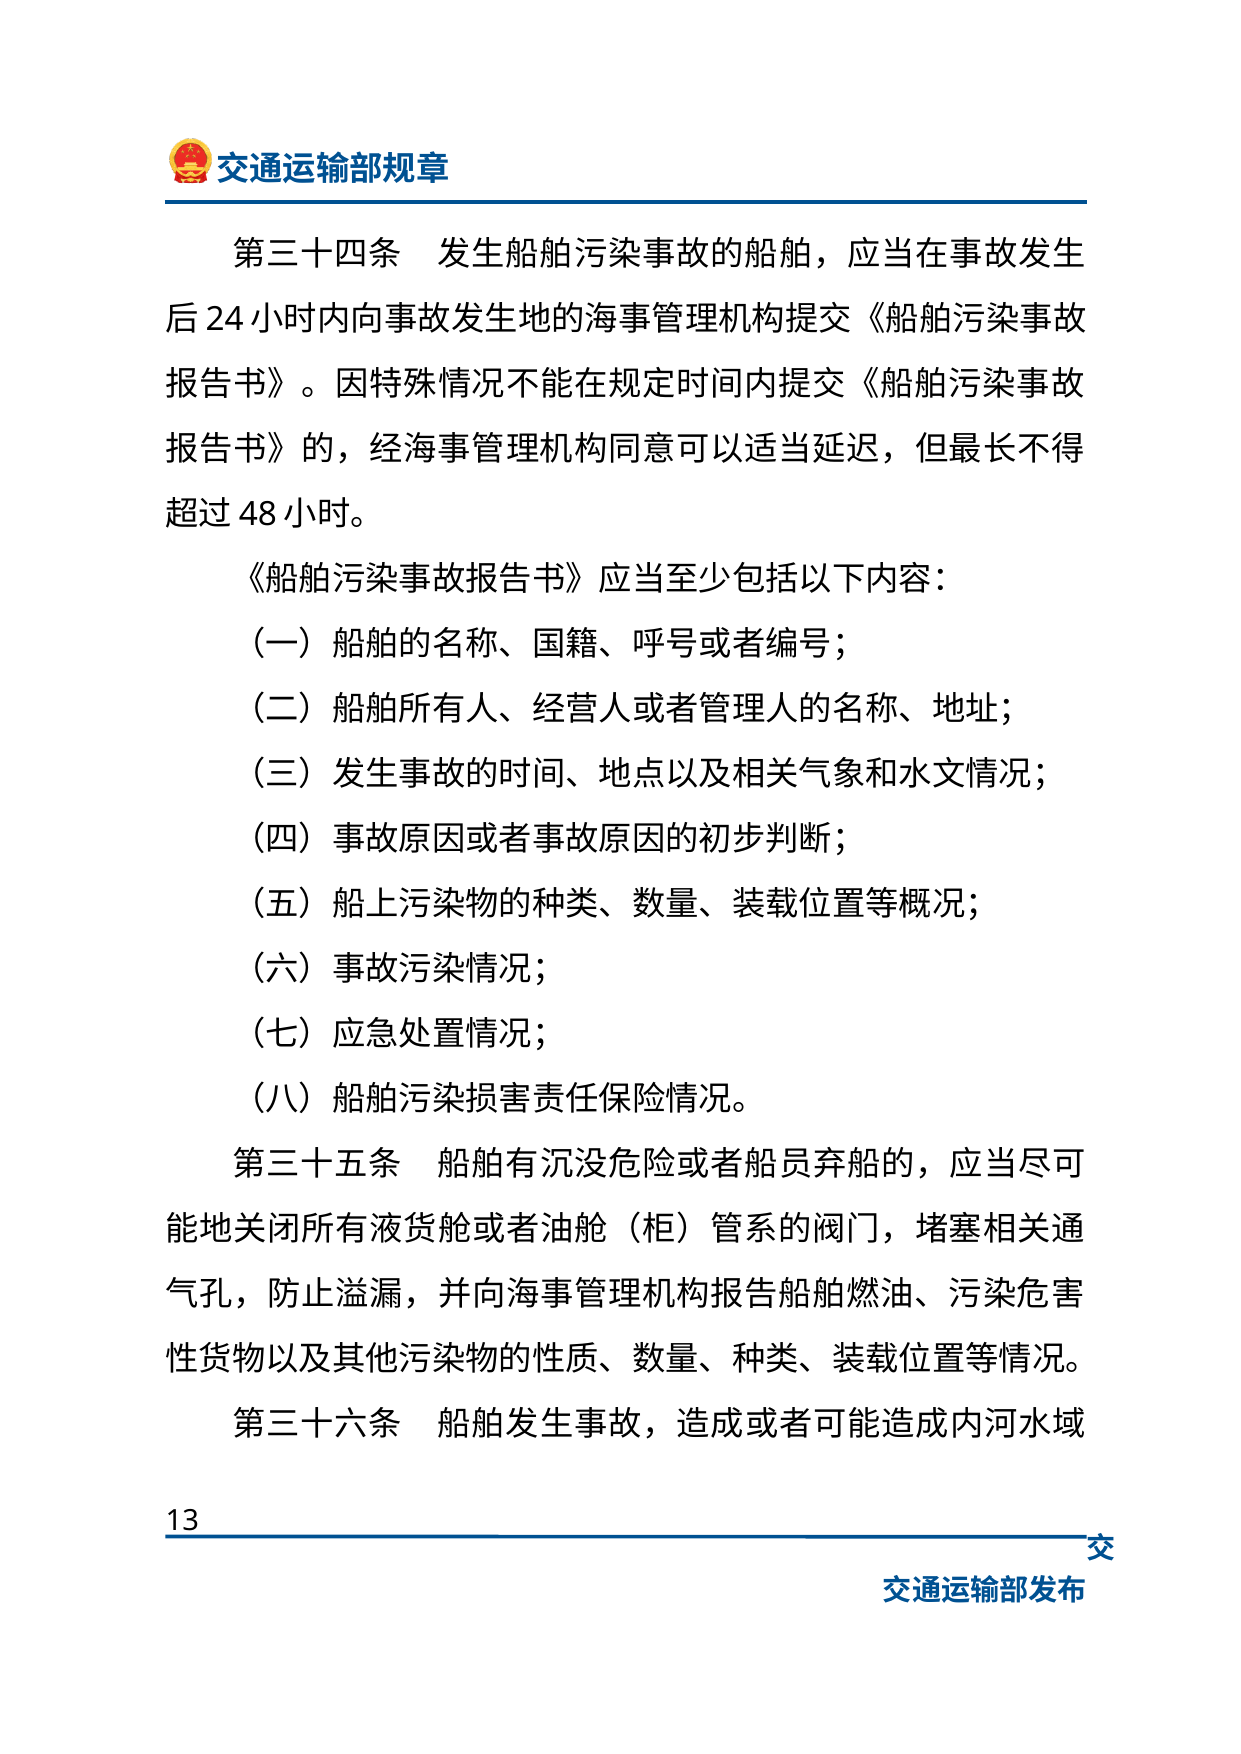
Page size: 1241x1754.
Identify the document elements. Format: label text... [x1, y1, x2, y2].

text （二）船舶所有人、经营人或者管理人的名称、地址； [165, 673, 1087, 738]
text 第三十五条 船舶有沉没危险或者船员弃船的，应当尽可能地关闭所有液货舱或者油舱（柜）管系的阀门，堵塞相关通气孔，防止溢漏，并向海事管理机构报告船舶燃油、污染危害性货物以及其他污染物的性质、数量、种类、装载位置等情况。 [165, 1128, 1087, 1388]
text （四）事故原因或者事故原因的初步判断； [165, 803, 1087, 868]
text （六）事故污染情况； [165, 933, 1087, 998]
text （五）船上污染物的种类、数量、装载位置等概况； [165, 868, 1087, 933]
text 第三十四条 发生船舶污染事故的船舶，应当在事故发生后24小时内向事故发生地的海事管理机构提交《船舶污染事故报告书》。因特殊情况不能在规定时间内提交《船舶污染事故报告书》的，经海事管理机构同意可以适当延迟，但最长不得超过48小时。 [165, 218, 1087, 543]
picture [165, 136, 216, 187]
text （八）船舶污染损害责任保险情况。 [165, 1063, 1087, 1128]
text （三）发生事故的时间、地点以及相关气象和水文情况； [165, 738, 1087, 803]
text （一）船舶的名称、国籍、呼号或者编号； [165, 608, 1087, 673]
text 第三十六条 船舶发生事故，造成或者可能造成内河水域污染的，船舶所有人或者经营人应当及时消除污染影响。不能及时消除污染影响的，海事管理机构可以采取清除、打捞、拖航、引航、过驳等必要措施，发生的费用由责任者承担。 [165, 1388, 1087, 1453]
text 《船舶污染事故报告书》应当至少包括以下内容： [165, 543, 1087, 608]
text （七）应急处置情况； [165, 998, 1087, 1063]
